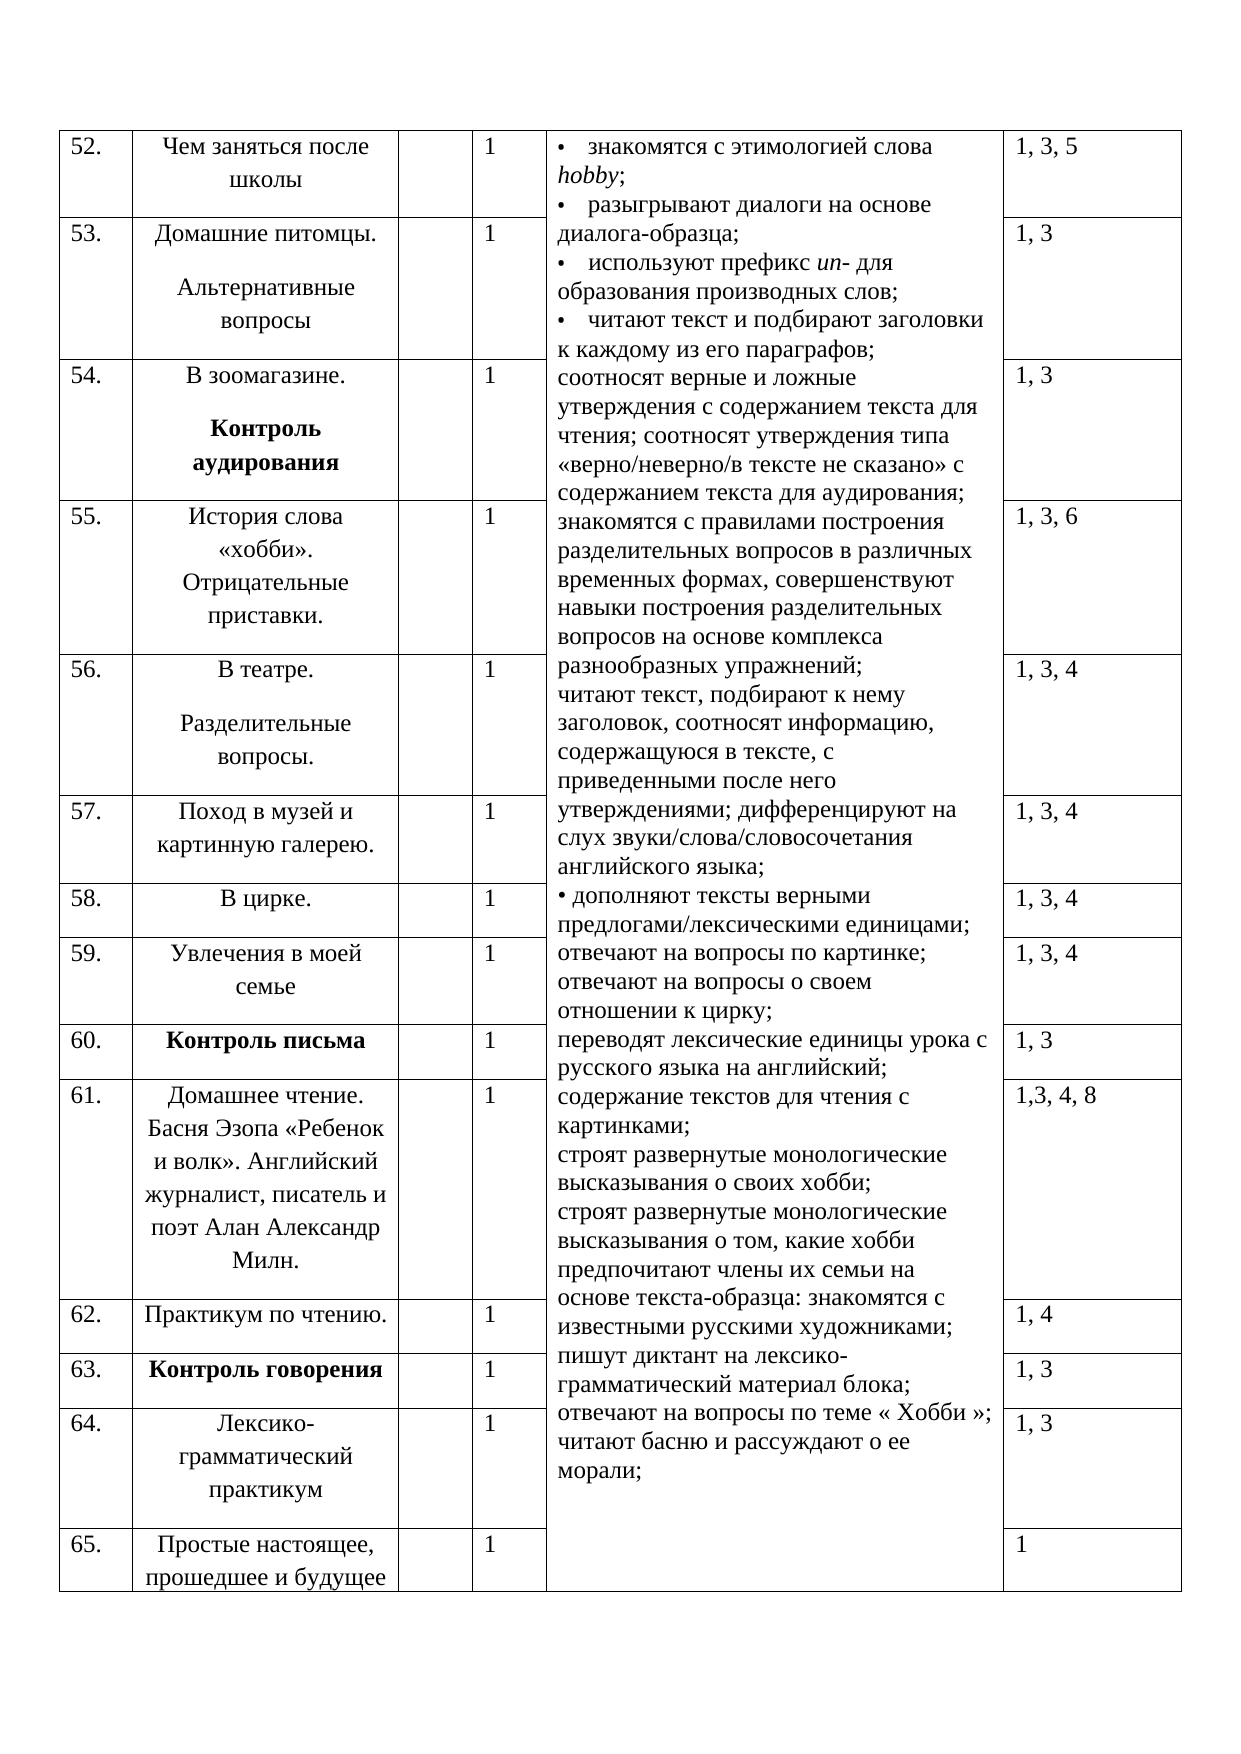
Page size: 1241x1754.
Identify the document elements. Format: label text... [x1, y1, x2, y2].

table_cell [399, 1529, 472, 1591]
table_cell 1, 3, 4 [1004, 655, 1181, 795]
table_cell 1 [473, 938, 546, 1024]
table_cell В зоомагазине. Контроль аудирования [133, 360, 398, 500]
table_cell 1 [473, 884, 546, 937]
table_cell Домашнее чтение. Басня Эзопа «Ребенок и волк». Английский журналист, писатель и поэт Алан Александр Милн. [133, 1080, 398, 1298]
table_cell [399, 938, 472, 1024]
table_cell 65. [60, 1529, 132, 1591]
table_cell [399, 1025, 472, 1079]
table_cell 1, 3 [1004, 218, 1181, 359]
table_cell [399, 1300, 472, 1353]
table_cell 1 [473, 1080, 546, 1298]
table_cell 55. [60, 501, 132, 653]
table_cell 54. [60, 360, 132, 500]
table_cell 1 [473, 1025, 546, 1079]
table_cell [399, 1080, 472, 1298]
table_cell [399, 655, 472, 795]
table_cell 64. [60, 1409, 132, 1528]
table_cell [399, 1354, 472, 1407]
table_cell 53. [60, 218, 132, 359]
table_cell 62. [60, 1300, 132, 1353]
table_cell 60. [60, 1025, 132, 1079]
table_cell 1, 3, 4 [1004, 938, 1181, 1024]
table_cell Чем заняться после школы [133, 131, 398, 217]
table_cell 1 [1004, 1529, 1181, 1591]
table_cell [399, 131, 472, 217]
table_cell Контроль говорения [133, 1354, 398, 1407]
table_cell 1, 3 [1004, 1354, 1181, 1407]
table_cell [547, 131, 1003, 1591]
table_cell 1, 3, 4 [1004, 884, 1181, 937]
table_cell 58. [60, 884, 132, 937]
table_cell Контроль письма [133, 1025, 398, 1079]
table_cell [399, 360, 472, 500]
table_cell 1 [473, 131, 546, 217]
table_cell 1, 3 [1004, 360, 1181, 500]
table_cell Поход в музей и картинную галерею. [133, 796, 398, 882]
table_cell Практикум по чтению. [133, 1300, 398, 1353]
table_cell История слова «хобби». Отрицательные приставки. [133, 501, 398, 653]
table_cell Лексико-грамматический практикум [133, 1409, 398, 1528]
table_cell В театре. Разделительные вопросы. [133, 655, 398, 795]
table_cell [133, 1529, 398, 1591]
table_cell Увлечения в моей семье [133, 938, 398, 1024]
table_cell В цирке. [133, 884, 398, 937]
table_cell 52. [60, 131, 132, 217]
table_cell 1 [473, 1529, 546, 1591]
table_cell 1 [473, 360, 546, 500]
table_cell 1 [473, 218, 546, 359]
table_cell 1 [473, 655, 546, 795]
table_cell 1, 3 [1004, 1025, 1181, 1079]
table_cell 1, 3, 5 [1004, 131, 1181, 217]
table_cell 1, 3, 4 [1004, 796, 1181, 882]
table_cell 1 [473, 1354, 546, 1407]
table_cell 57. [60, 796, 132, 882]
table_cell 1 [473, 1300, 546, 1353]
table_cell 1 [473, 501, 546, 653]
table_cell [399, 884, 472, 937]
table_cell 1 [473, 796, 546, 882]
table_cell 61. [60, 1080, 132, 1298]
table_cell 1, 3 [1004, 1409, 1181, 1528]
table_cell 1 [473, 1409, 546, 1528]
table_cell [399, 796, 472, 882]
table_cell 1, 3, 6 [1004, 501, 1181, 653]
table_cell 59. [60, 938, 132, 1024]
table_cell [399, 1409, 472, 1528]
table_cell 63. [60, 1354, 132, 1407]
table_cell 1,3, 4, 8 [1004, 1080, 1181, 1298]
table_cell [399, 218, 472, 359]
table_cell [399, 501, 472, 653]
table_cell 1, 4 [1004, 1300, 1181, 1353]
table_cell Домашние питомцы. Альтернативные вопросы [133, 218, 398, 359]
table_cell 56. [60, 655, 132, 795]
